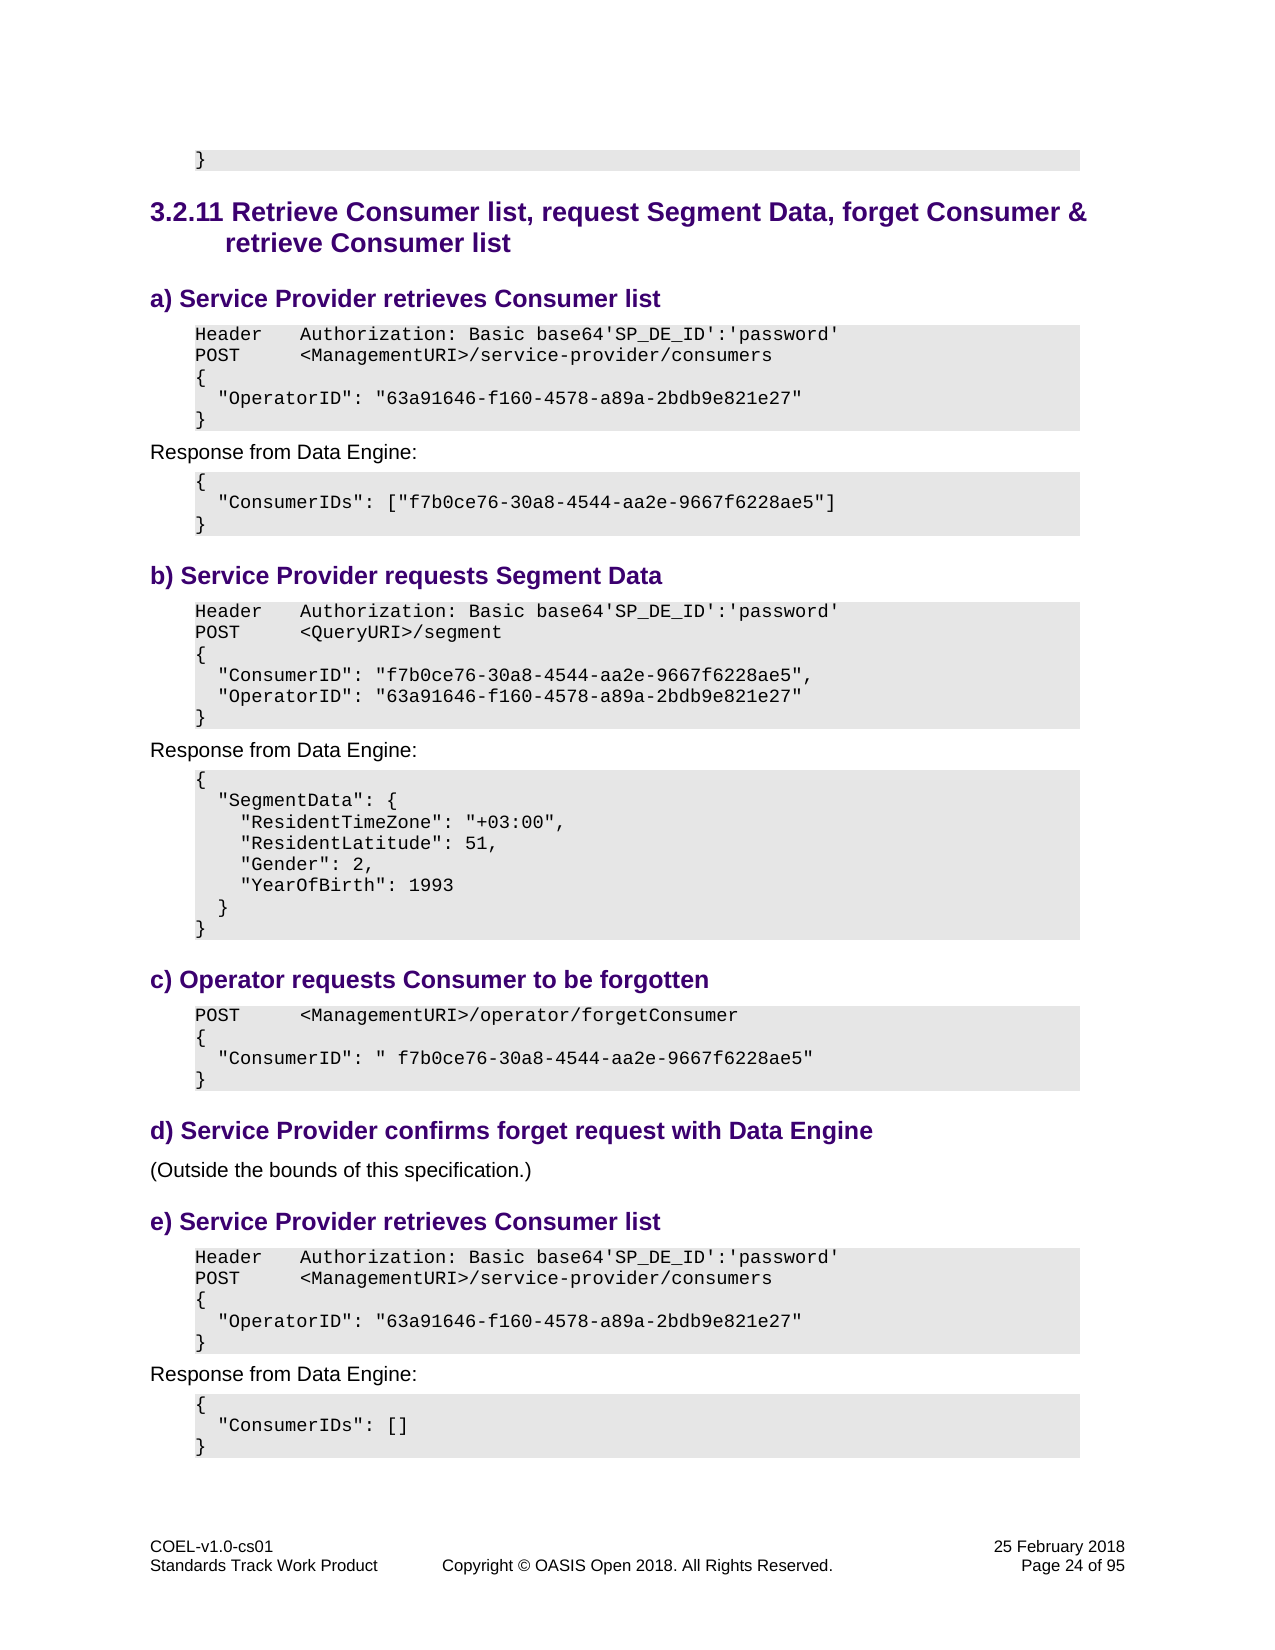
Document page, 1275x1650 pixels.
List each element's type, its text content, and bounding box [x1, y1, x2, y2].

text "ResidentLatitude": 51, [195, 834, 1080, 855]
text "ConsumerID": " f7b0ce76-30a8-4544-aa2e-9667f6228ae5" [195, 1049, 1080, 1070]
subtitle a) Service Provider retrieves Consumer list [150, 284, 1125, 312]
text "Gender": 2, [195, 855, 1080, 876]
text "OperatorID": "63a91646-f160-4578-a89a-2bdb9e821e27" [195, 1311, 1080, 1333]
text "SegmentData": { [195, 791, 1080, 812]
text Response from Data Engine: [150, 439, 1125, 463]
text "ResidentTimeZone": "+03:00", [195, 812, 1080, 834]
text } [195, 410, 1080, 431]
text "ConsumerIDs": ["f7b0ce76-30a8-4544-aa2e-9667f6228ae5"] [195, 493, 1080, 514]
text Response from Data Engine: [150, 1362, 1125, 1386]
text "OperatorID": "63a91646-f160-4578-a89a-2bdb9e821e27" [195, 687, 1080, 708]
subtitle Retrieve Consumer list, request Segment Data, forget Consumer & retrieve Consumer list [150, 196, 1125, 259]
text POST <ManagementURI>/service-provider/consumers [195, 1269, 1080, 1290]
text Header Authorization: Basic base64'SP_DE_ID':'password' [195, 602, 1080, 623]
text POST <ManagementURI>/service-provider/consumers [195, 346, 1080, 367]
text Header Authorization: Basic base64'SP_DE_ID':'password' [195, 325, 1080, 346]
text "OperatorID": "63a91646-f160-4578-a89a-2bdb9e821e27" [195, 389, 1080, 410]
text } [195, 1437, 1080, 1458]
text { [195, 644, 1080, 666]
text { [195, 1394, 1080, 1416]
text (Outside the bounds of this specification.) [150, 1157, 1125, 1181]
text } [195, 150, 1080, 171]
text { [195, 1290, 1080, 1311]
subtitle d) Service Provider confirms forget request with Data Engine [150, 1116, 1125, 1145]
text { [195, 367, 1080, 389]
subtitle e) Service Provider retrieves Consumer list [150, 1206, 1125, 1235]
text } [195, 919, 1080, 940]
text } [195, 1070, 1080, 1091]
subtitle c) Operator requests Consumer to be forgotten [150, 965, 1125, 994]
text { [195, 472, 1080, 493]
text } [195, 708, 1080, 729]
text } [195, 897, 1080, 919]
text } [195, 514, 1080, 536]
text { [195, 770, 1080, 791]
text POST <ManagementURI>/operator/forgetConsumer [195, 1006, 1080, 1027]
text "ConsumerIDs": [] [195, 1416, 1080, 1437]
text { [195, 1027, 1080, 1049]
text "YearOfBirth": 1993 [195, 876, 1080, 897]
text } [195, 1333, 1080, 1354]
text Response from Data Engine: [150, 738, 1125, 762]
text "ConsumerID": "f7b0ce76-30a8-4544-aa2e-9667f6228ae5", [195, 666, 1080, 687]
text POST <QueryURI>/segment [195, 623, 1080, 644]
subtitle b) Service Provider requests Segment Data [150, 561, 1125, 589]
text Header Authorization: Basic base64'SP_DE_ID':'password' [195, 1248, 1080, 1269]
